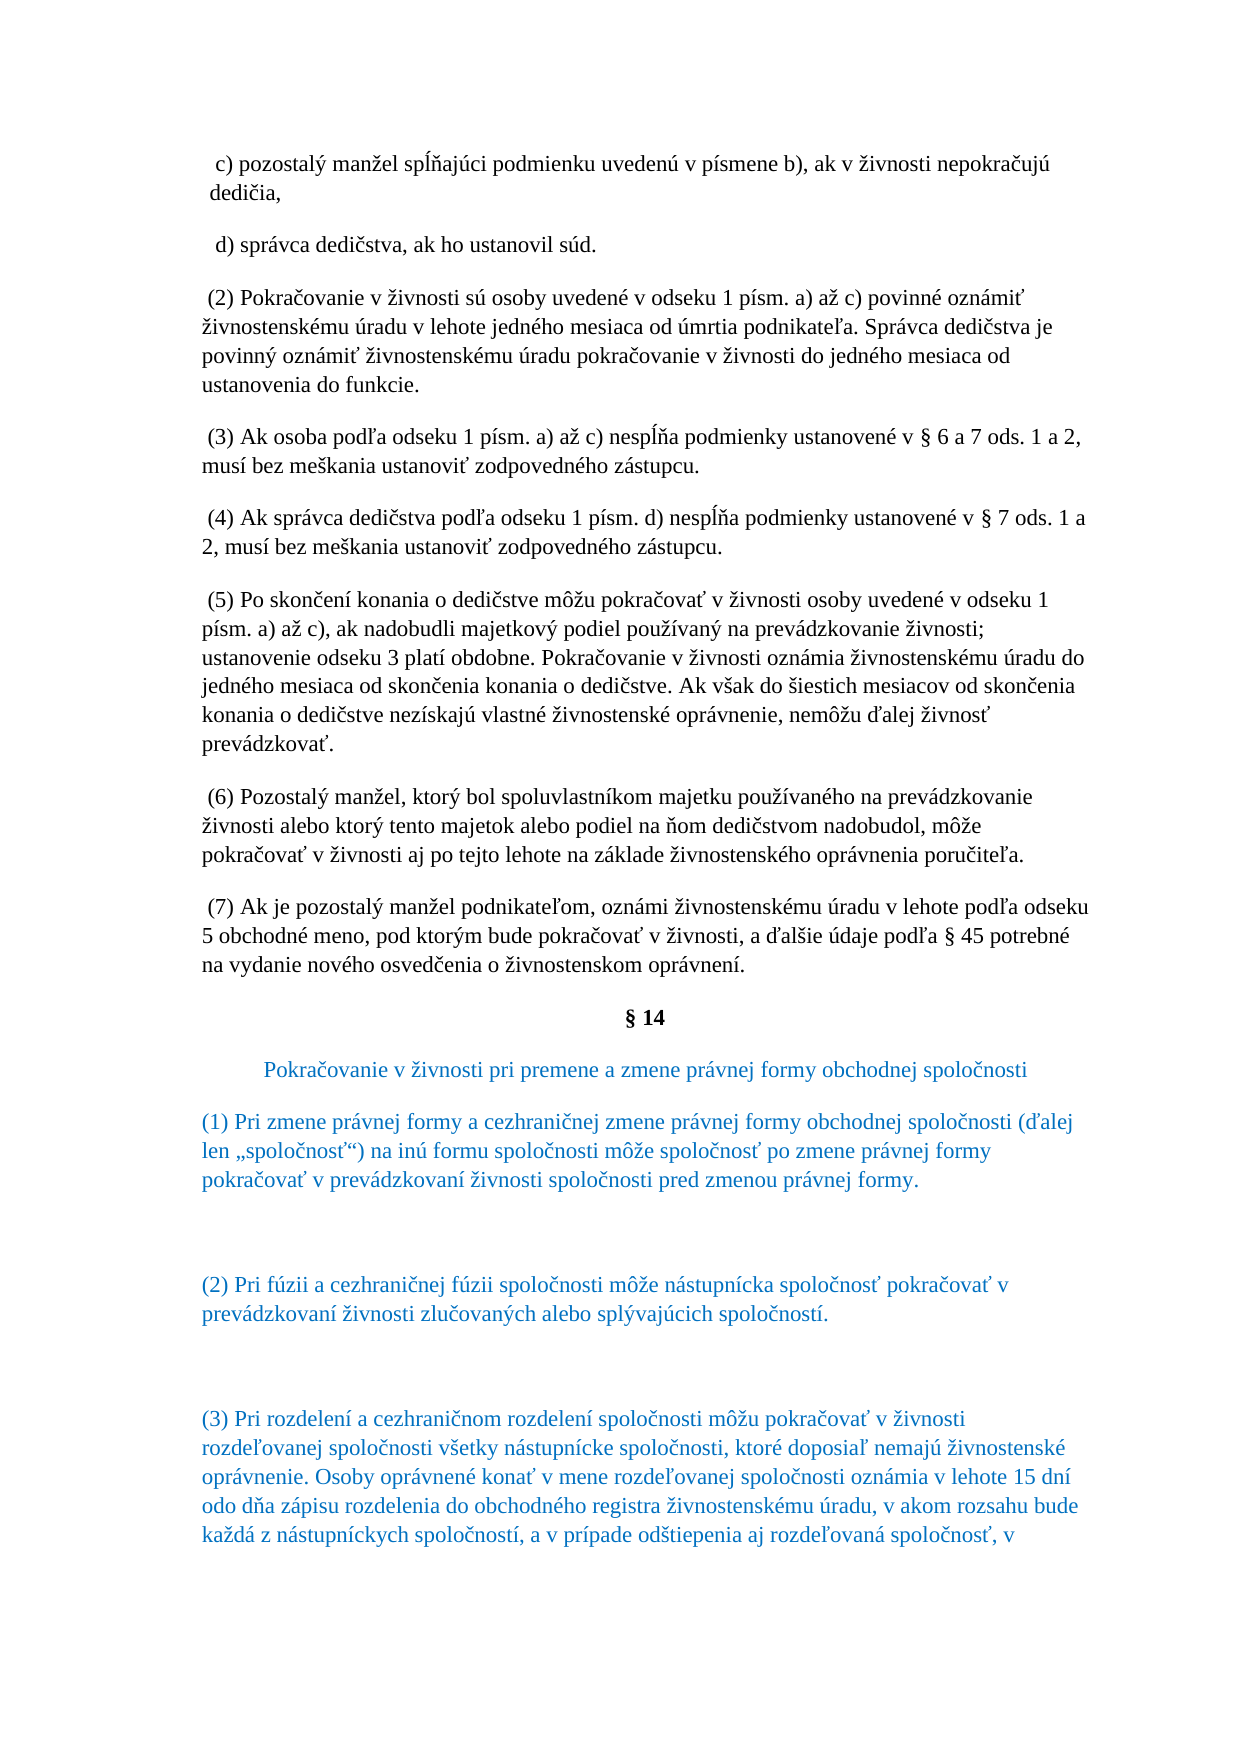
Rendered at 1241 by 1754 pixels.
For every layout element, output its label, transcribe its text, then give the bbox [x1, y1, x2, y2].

text (7) Ak je pozostalý manžel podnikateľom, oznámi živnostenskému úradu v lehote podľa odseku 5 obchodné meno, pod ktorým bude pokračovať v živnosti, a ďalšie údaje podľa § 45 potrebné na vydanie nového osvedčenia o živnostenskom oprávnení. [202, 893, 1090, 977]
text c) pozostalý manžel spĺňajúci podmienku uvedenú v písmene b), ak v živnosti nepokračujú dedičia, [209, 150, 1090, 205]
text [202, 1405, 1090, 1547]
text § 14 [194, 1003, 1090, 1030]
text (5) Po skončení konania o dedičstve môžu pokračovať v živnosti osoby uvedené v odseku 1 písm. a) až c), ak nadobudli majetkový podiel používaný na prevádzkovanie živnosti; ustanovenie odseku 3 platí obdobne. Pokračovanie v živnosti oznámia živnostenskému úradu do jedného mesiaca od skončenia konania o dedičstve. Ak však do šiestich mesiacov od skončenia konania o dedičstve nezískajú vlastné živnostenské oprávnenie, nemôžu ďalej živnosť prevádzkovať. [202, 586, 1090, 757]
text d) správca dedičstva, ak ho ustanovil súd. [209, 231, 1090, 258]
text (3) Ak osoba podľa odseku 1 písm. a) až c) nespĺňa podmienky ustanovené v § 6 a 7 ods. 1 a 2, musí bez meškania ustanoviť zodpovedného zástupcu. [202, 423, 1090, 478]
text (2) Pri fúzii a cezhraničnej fúzii spoločnosti môže nástupnícka spoločnosť pokračovať v prevádzkovaní živnosti zlučovaných alebo splývajúcich spoločností. [202, 1271, 1090, 1326]
text Pokračovanie v živnosti pri premene a zmene právnej formy obchodnej spoločnosti [202, 1056, 1090, 1082]
text (6) Pozostalý manžel, ktorý bol spoluvlastníkom majetku používaného na prevádzkovanie živnosti alebo ktorý tento majetok alebo podiel na ňom dedičstvom nadobudol, môže pokračovať v živnosti aj po tejto lehote na základe živnostenského oprávnenia poručiteľa. [202, 783, 1090, 867]
text (4) Ak správca dedičstva podľa odseku 1 písm. d) nespĺňa podmienky ustanovené v § 7 ods. 1 a 2, musí bez meškania ustanoviť zodpovedného zástupcu. [202, 504, 1090, 560]
text (2) Pokračovanie v živnosti sú osoby uvedené v odseku 1 písm. a) až c) povinné oznámiť živnostenskému úradu v lehote jedného mesiaca od úmrtia podnikateľa. Správca dedičstva je povinný oznámiť živnostenskému úradu pokračovanie v živnosti do jedného mesiaca od ustanovenia do funkcie. [202, 284, 1090, 397]
text (1) Pri zmene právnej formy a cezhraničnej zmene právnej formy obchodnej spoločnosti (ďalej len „spoločnosť“) na inú formu spoločnosti môže spoločnosť po zmene právnej formy pokračovať v prevádzkovaní živnosti spoločnosti pred zmenou právnej formy. [202, 1108, 1090, 1193]
